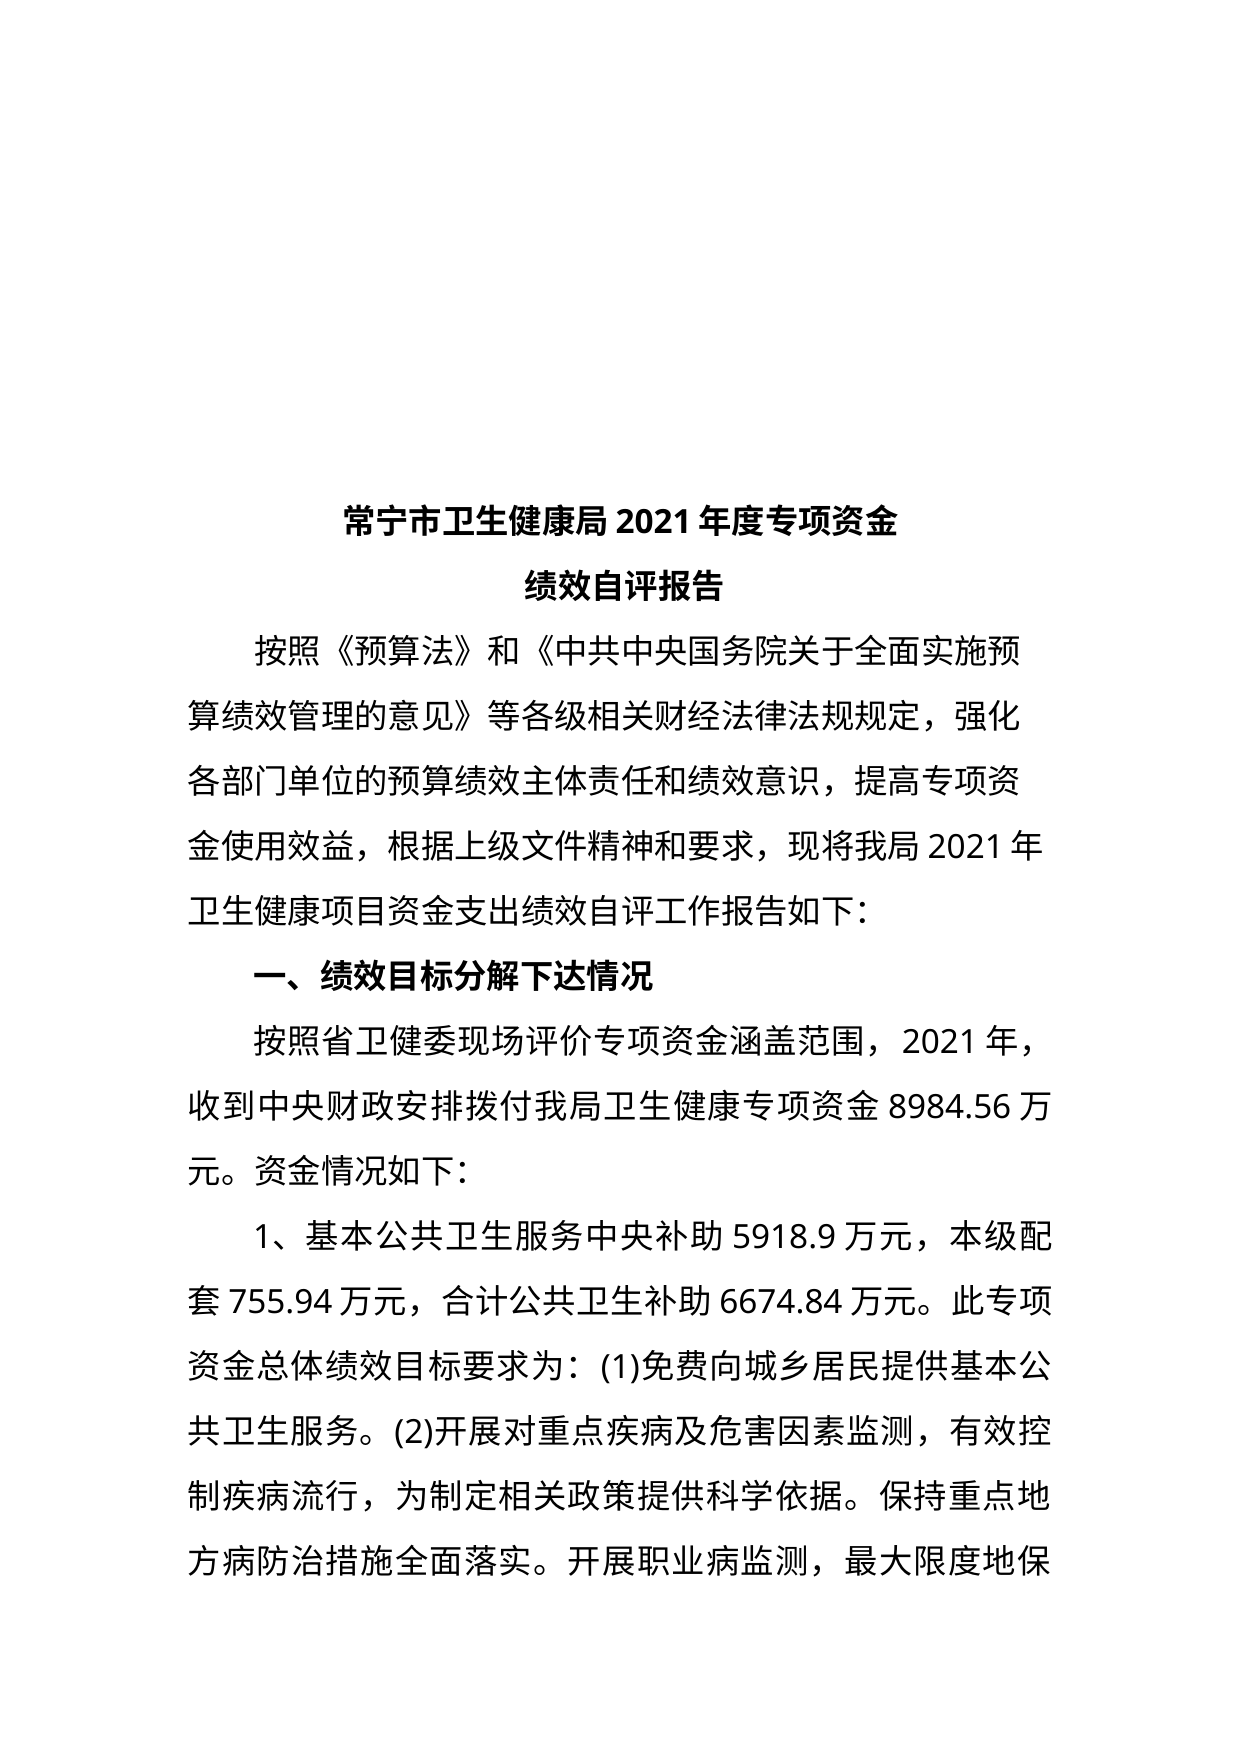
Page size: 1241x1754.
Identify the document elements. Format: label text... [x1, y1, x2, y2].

text 按照《预算法》和《中共中央国务院关于全面实施预算绩效管理的意见》等各级相关财经法律法规规定，强化各部门单位的预算绩效主体责任和绩效意识，提高专项资金使用效益，根据上级文件精神和要求，现将我局2021年卫生健康项目资金支出绩效自评工作报告如下： [187, 617, 1053, 942]
text 常宁市卫生健康局2021年度专项资金 [187, 487, 1053, 552]
text 按照省卫健委现场评价专项资金涵盖范围，2021年，收到中央财政安排拨付我局卫生健康专项资金8984.56万元。资金情况如下： [187, 1007, 1053, 1202]
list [187, 1202, 1053, 1592]
text 一、绩效目标分解下达情况 [187, 942, 1053, 1007]
text 绩效自评报告 [187, 552, 1053, 617]
